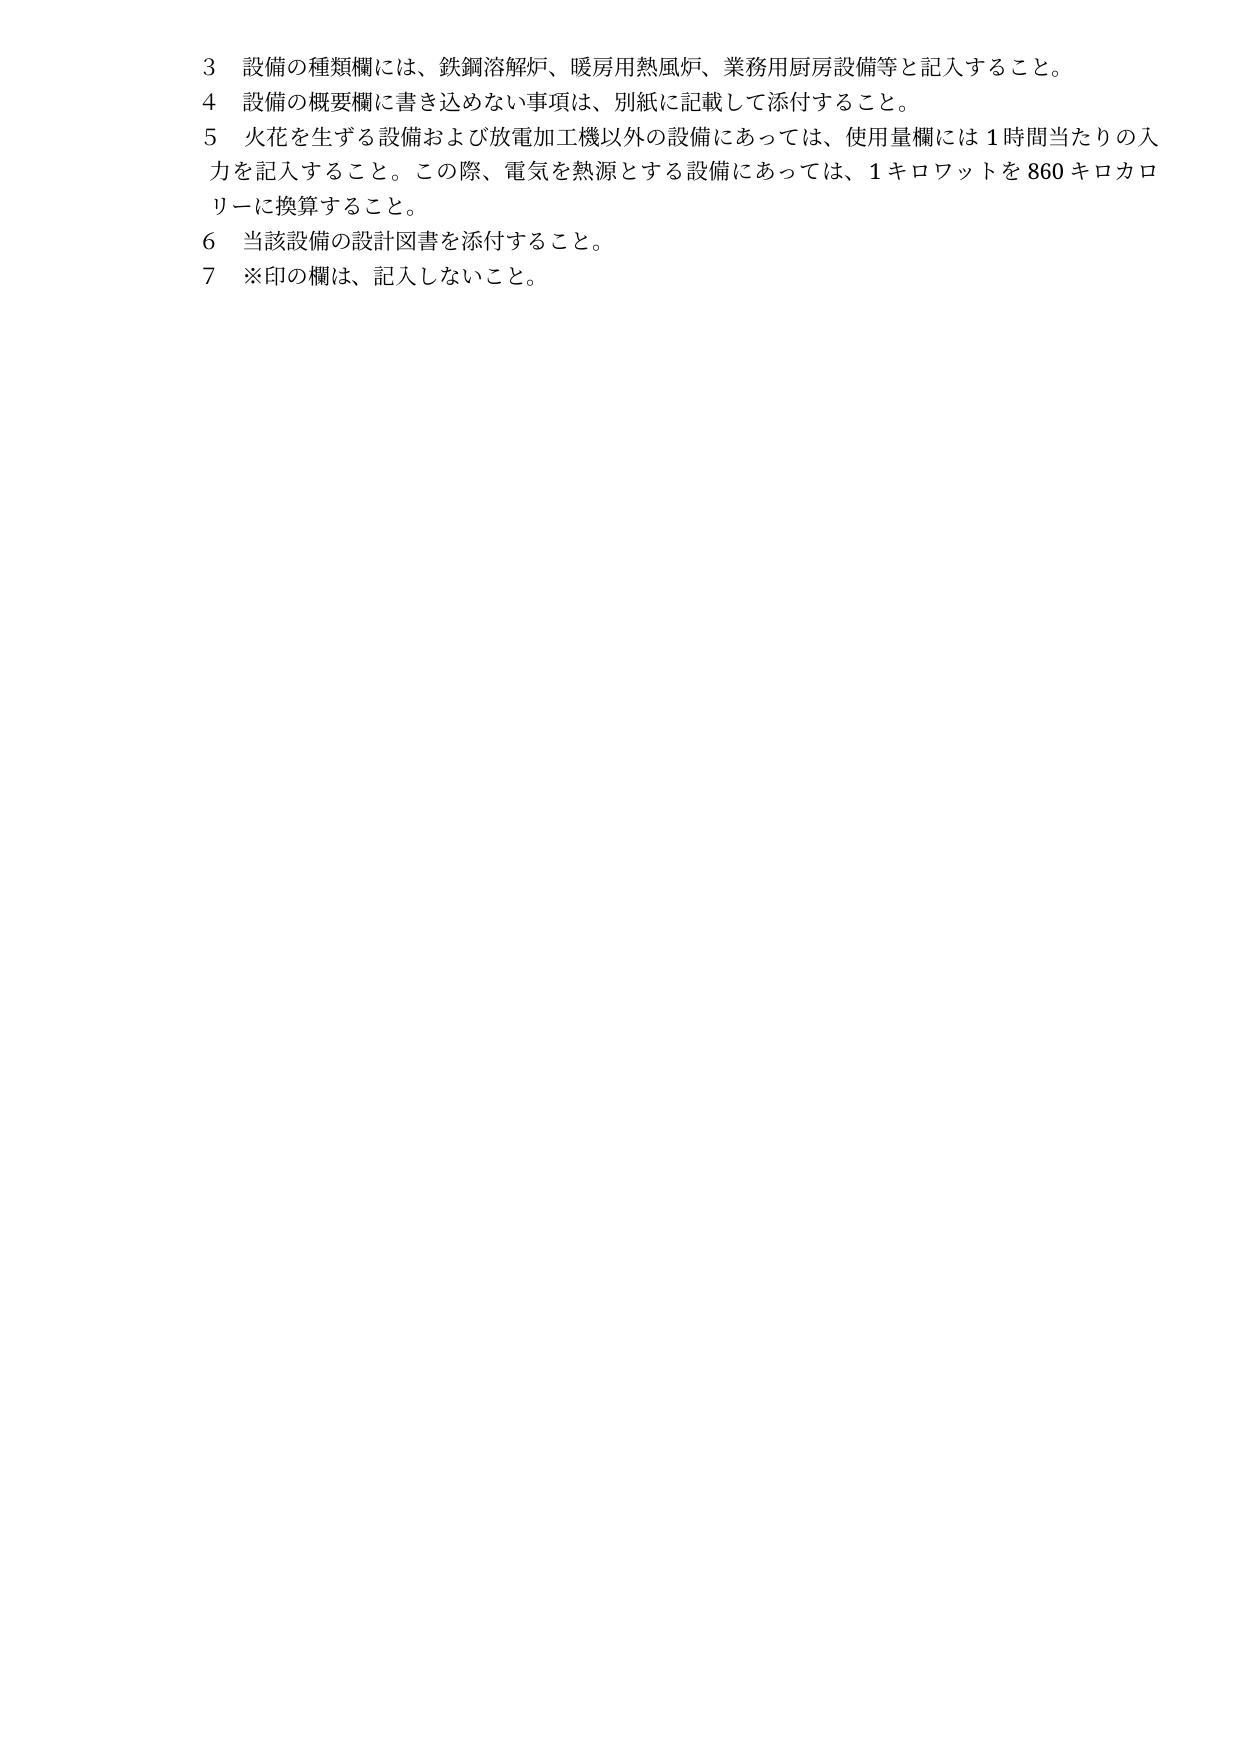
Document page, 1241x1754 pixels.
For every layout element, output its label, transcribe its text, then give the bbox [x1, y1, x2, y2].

text ７ ※印の欄は、記入しないこと。 [133, 258, 1159, 292]
text ５ 火花を生ずる設備および放電加工機以外の設備にあっては、使用量欄には1時間当たりの入力を記入すること。この際、電気を熱源とする設備にあっては、1キロワットを860キロカロリーに換算すること。 [133, 118, 1159, 223]
text ３ 設備の種類欄には、鉄鋼溶解炉、暖房用熱風炉、業務用厨房設備等と記入すること。 [133, 48, 1159, 83]
text ４ 設備の概要欄に書き込めない事項は、別紙に記載して添付すること。 [133, 83, 1159, 118]
text ６ 当該設備の設計図書を添付すること。 [133, 223, 1159, 258]
